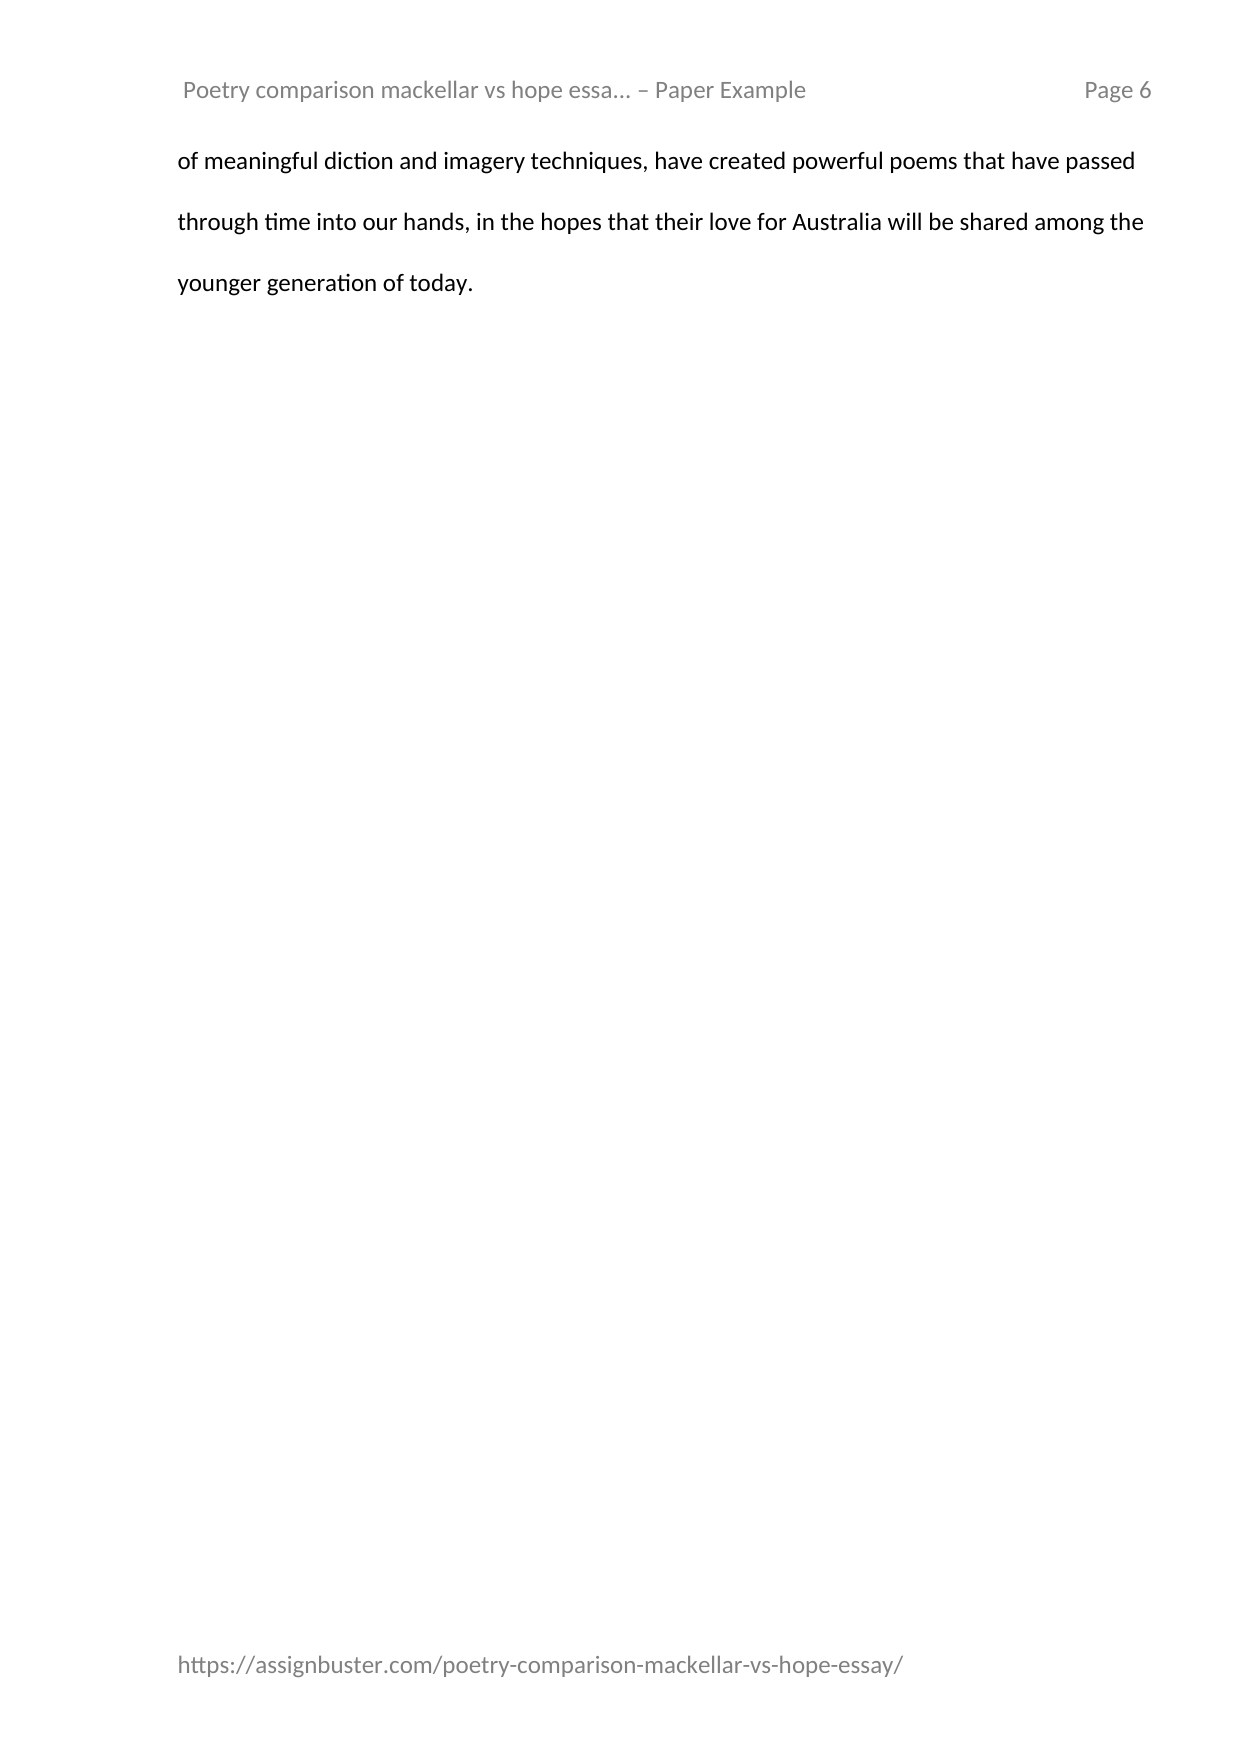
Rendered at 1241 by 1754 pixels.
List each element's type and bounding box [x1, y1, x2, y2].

text [177, 145, 1152, 298]
